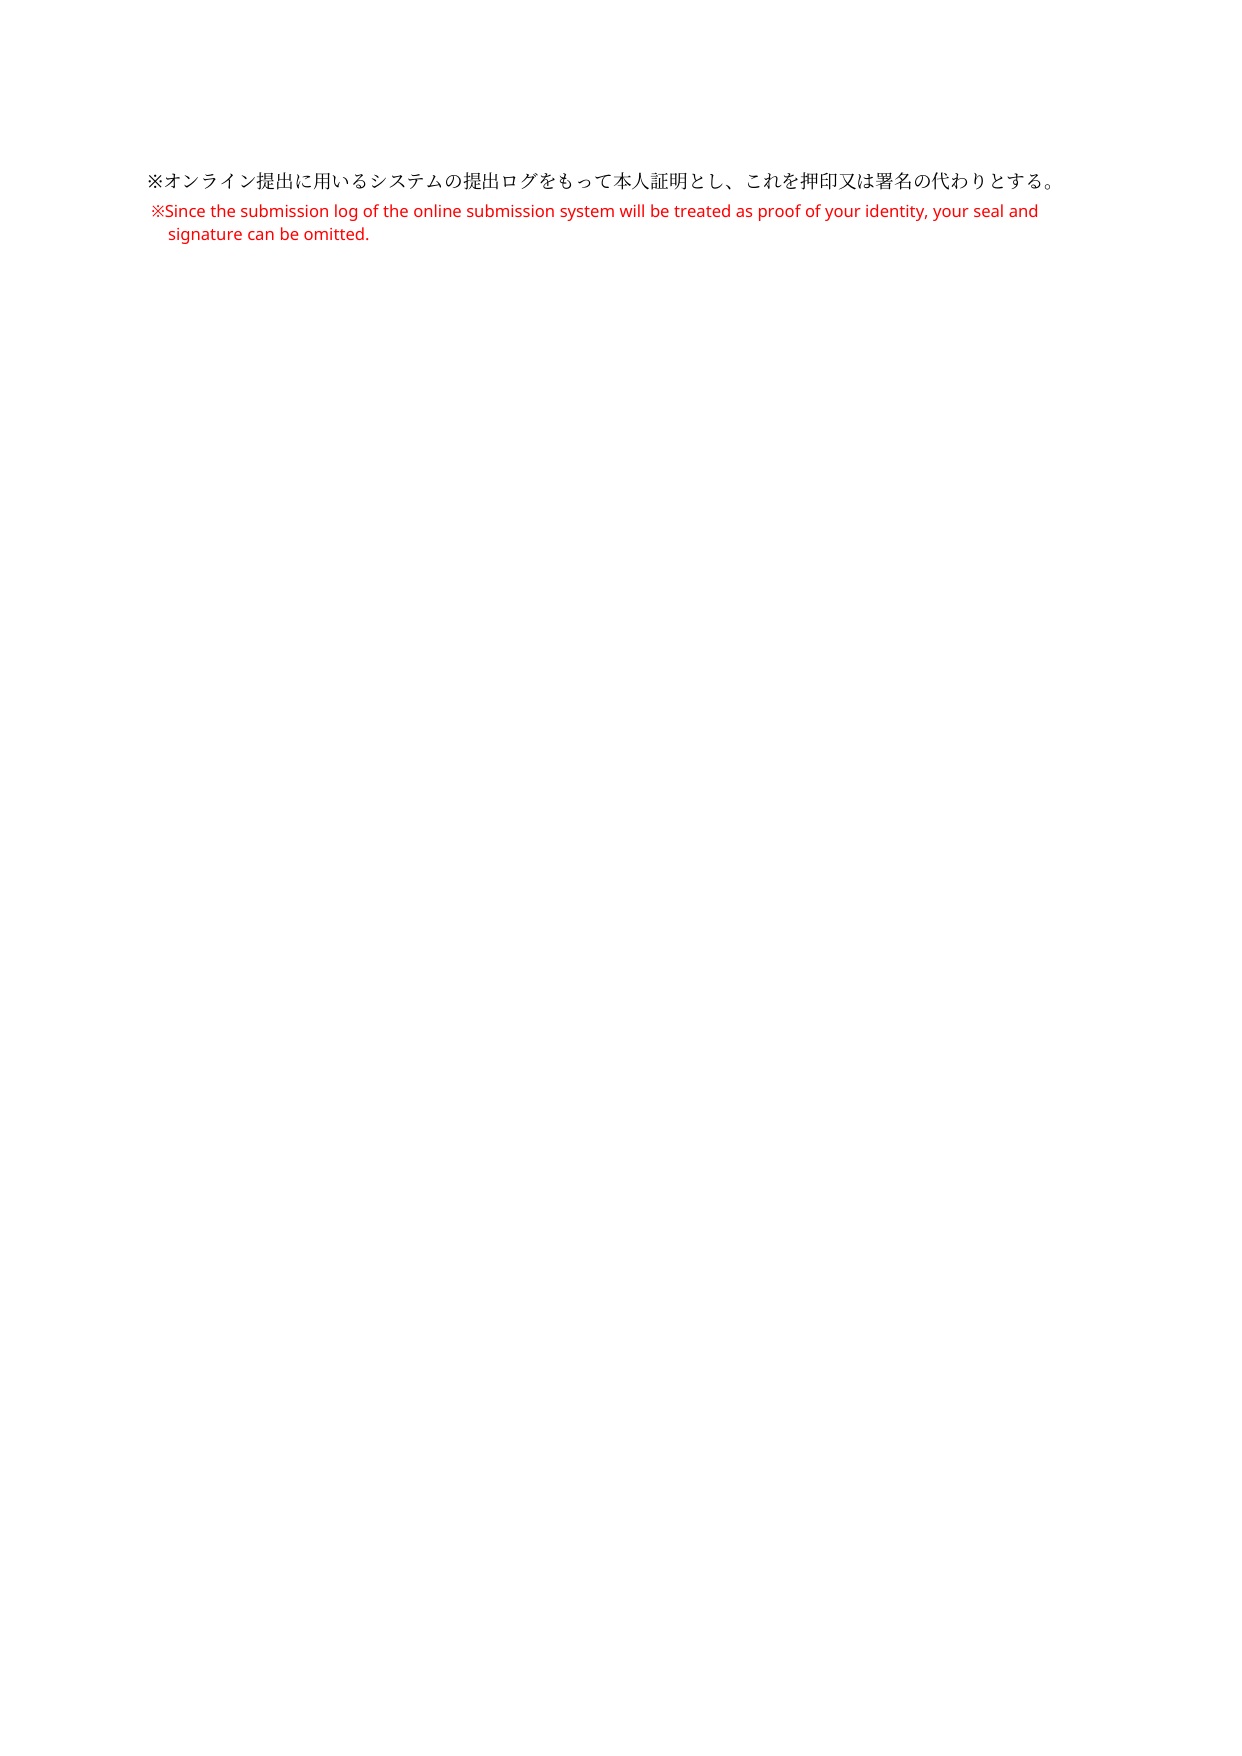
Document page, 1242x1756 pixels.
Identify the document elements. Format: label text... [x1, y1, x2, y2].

text ※オンライン提出に用いるシステムの提出ログをもって本人証明とし、これを押印又は署名の代わりとする。 [147, 167, 1208, 194]
text ※Since the submission log of the online submission system will be treated as proof of your identity, your seal and signature can be omitted. [151, 200, 1053, 246]
